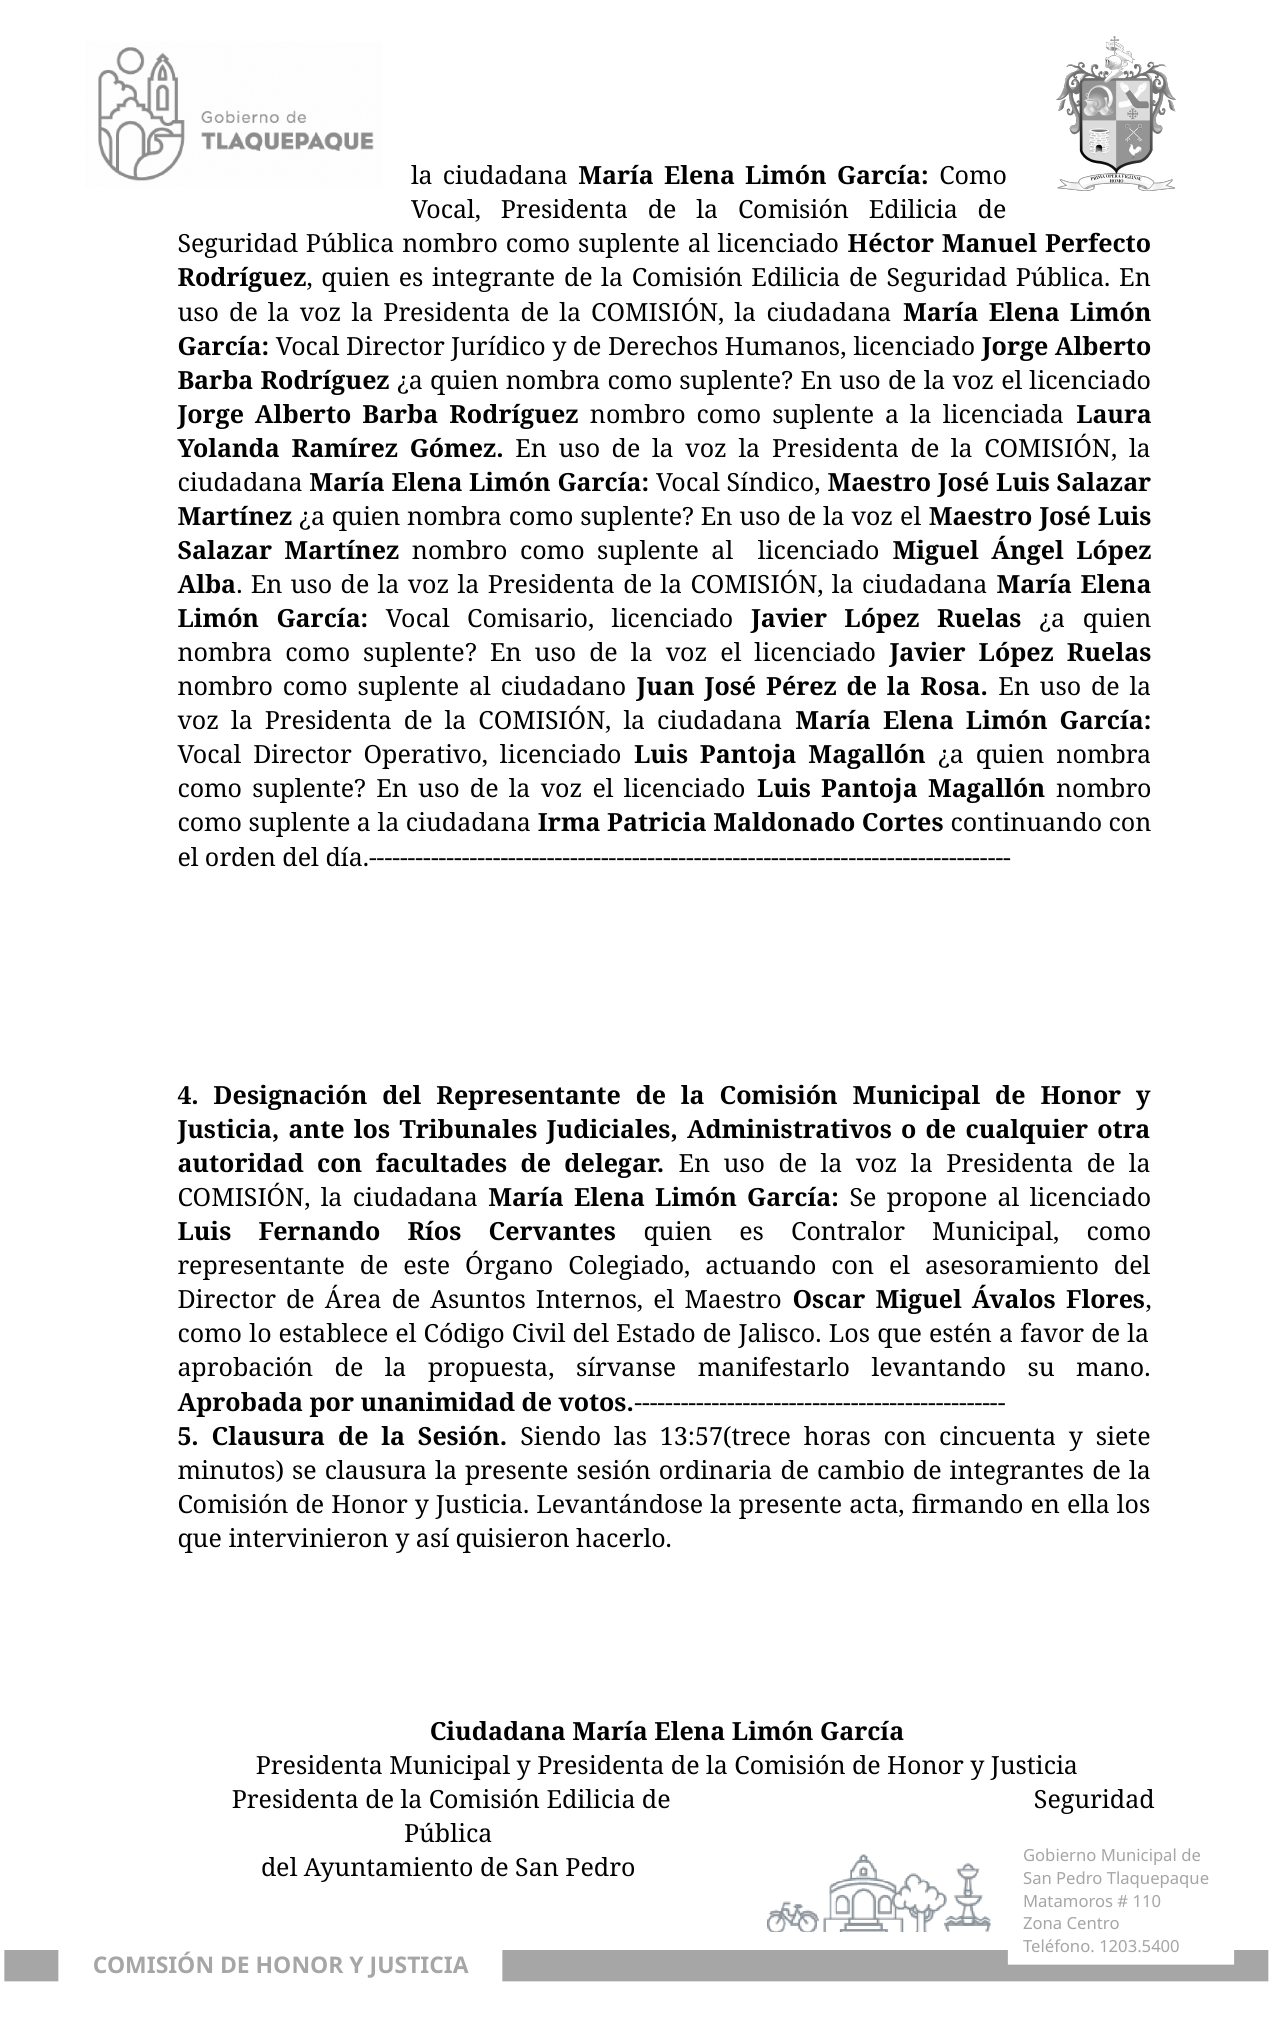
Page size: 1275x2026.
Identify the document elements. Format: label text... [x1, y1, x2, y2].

text Ciudadana María Elena Limón García [177, 1713, 1157, 1747]
picture [1056, 36, 1176, 191]
text del Ayuntamiento de San Pedro Tlaquepaque. [177, 1850, 752, 1884]
text 4. Designación del Representante de la Comisión Municipal de Honor y Justicia, ante los Tribunales Judiciales, Administrativos o de cualquier otra autoridad con facultades de delegar. En uso de la voz la Presidenta de la COMISIÓN, la ciudadana María Elena Limón García: Se propone al licenciado Luis Fernando Ríos Cervantes quien es Contralor Municipal, como representante de este Órgano Colegiado, actuando con el asesoramiento del Director de Área de Asuntos Internos, el Maestro Oscar Miguel Ávalos Flores, como lo establece el Código Civil del Estado de Jalisco. Los que estén a favor de la aprobación de la propuesta, sírvanse manifestarlo levantando su mano. Aprobada por unanimidad de votos.------------------------------------------------ [177, 1078, 1152, 1418]
text del Ayuntamiento de San Pedro Tlaquepaque. [1012, 1850, 1157, 1884]
text Presidenta de la Comisión Edilicia de Seguridad Pública [177, 1782, 1157, 1850]
picture [752, 1830, 1012, 1932]
text 5. Clausura de la Sesión. Siendo las 13:57(trece horas con cincuenta y siete minutos) se clausura la presente sesión ordinaria de cambio de integrantes de la Comisión de Honor y Justicia. Levantándose la presente acta, firmando en ella los que intervinieron y así quisieron hacerlo. [177, 1418, 1152, 1554]
text Presidenta Municipal y Presidenta de la Comisión de Honor y Justicia [177, 1747, 1157, 1782]
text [177, 158, 1152, 873]
